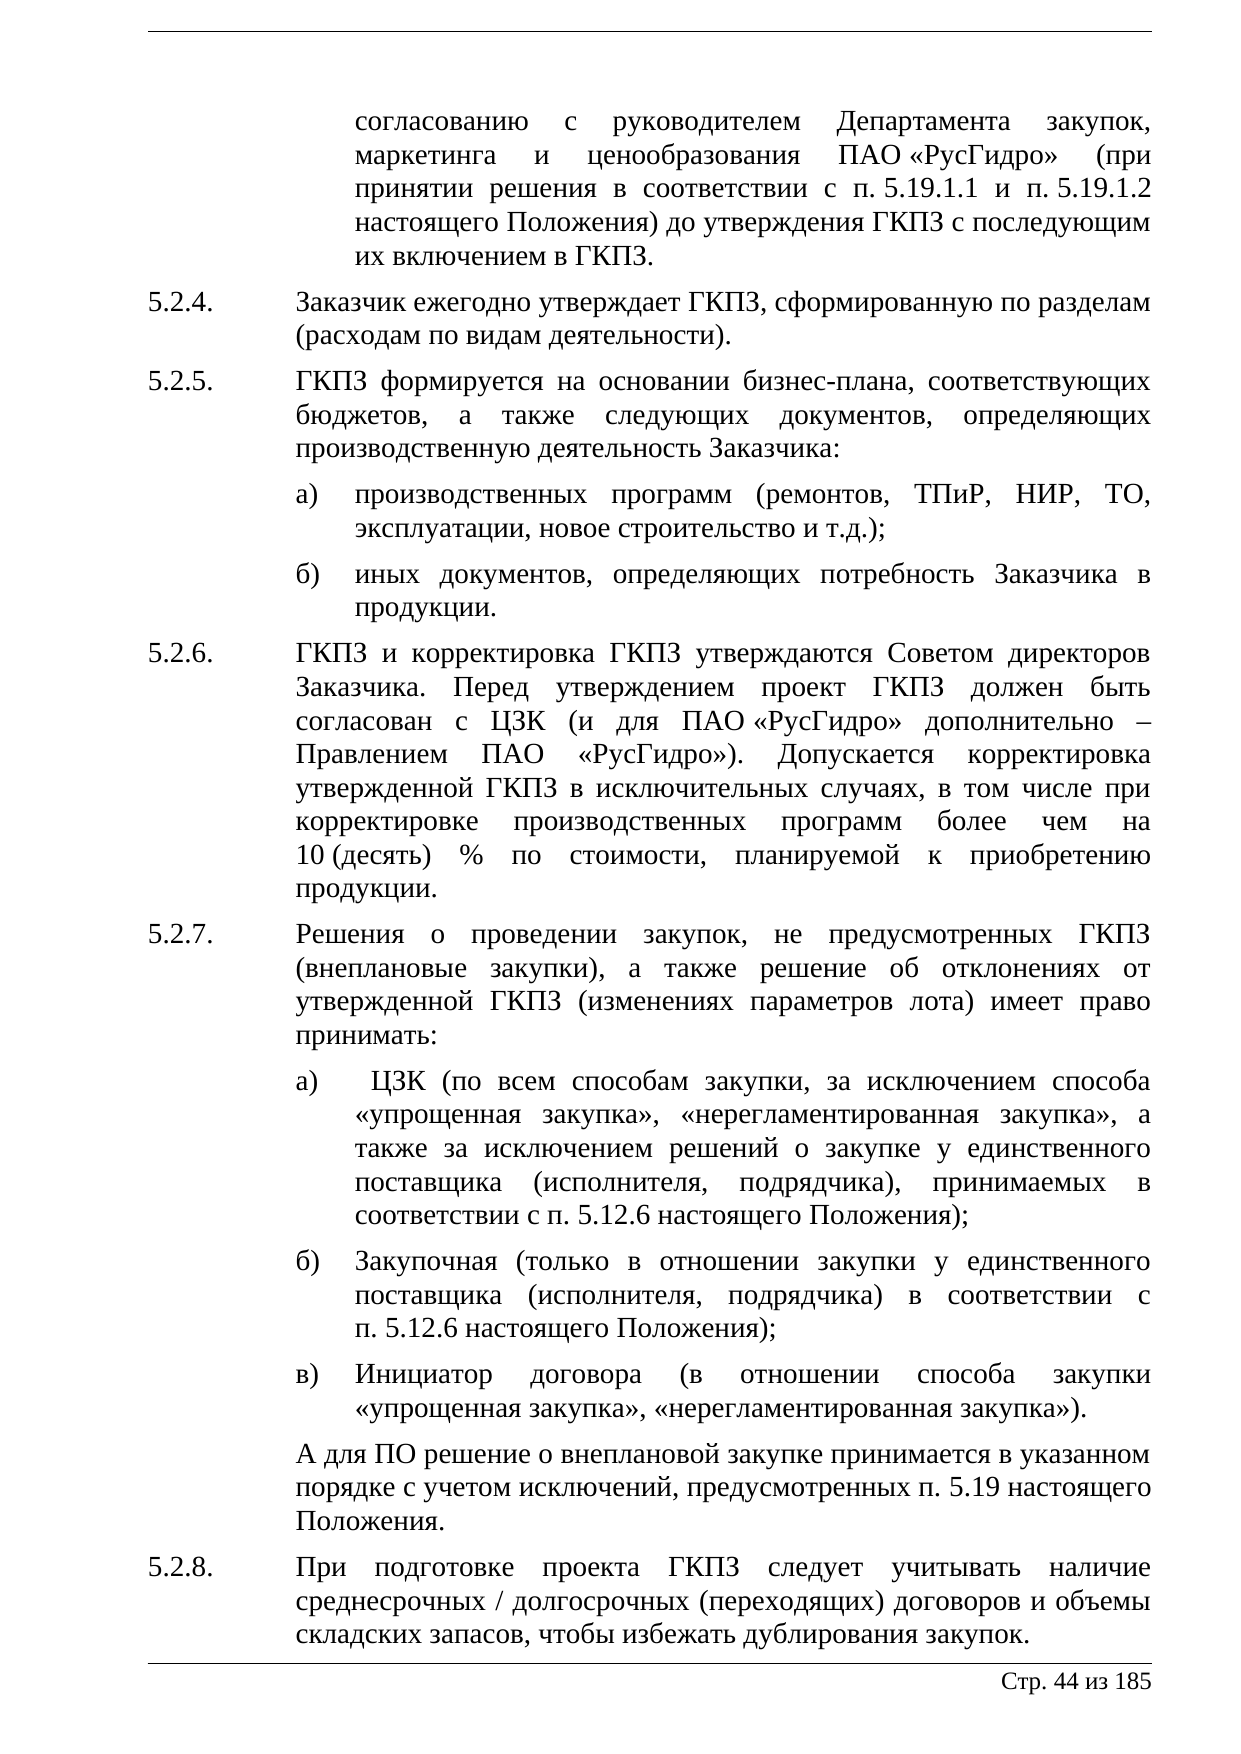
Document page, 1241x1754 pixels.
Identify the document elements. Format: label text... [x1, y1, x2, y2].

list ГКПЗ формируется на основании бизнес-плана, соответствующих бюджетов, а также следующих документов, определяющих производственную деятельность Заказчика: [148, 363, 1152, 464]
list иных документов, определяющих потребность Заказчика в продукции. [295, 556, 1152, 623]
list производственных программ (ремонтов, ТПиР, НИР, ТО, эксплуатации, новое строительство и т.д.); [295, 476, 1152, 543]
list ЦЗК (по всем способам закупки, за исключением способа «упрощенная закупка», «нерегламентированная закупка», а также за исключением решений о закупке у единственного поставщика (исполнителя, подрядчика), принимаемых в соответствии с п. 5.12.6 настоящего Положения); [295, 1063, 1152, 1231]
list Заказчик ежегодно утверждает ГКПЗ, сформированную по разделам (расходам по видам деятельности). [148, 284, 1152, 351]
list ГКПЗ и корректировка ГКПЗ утверждаются Советом директоров Заказчика. Перед утверждением проект ГКПЗ должен быть согласован с ЦЗК (и для ПАО «РусГидро» дополнительно – Правлением ПАО «РусГидро»). Допускается корректировка утвержденной ГКПЗ в исключительных случаях, в том числе при корректировке производственных программ более чем на 10 (десять) % по стоимости, планируемой к приобретению продукции. [148, 636, 1152, 904]
list Закупочная (только в отношении закупки у единственного поставщика (исполнителя, подрядчика) в соответствии с п. 5.12.6 настоящего Положения); [295, 1243, 1152, 1344]
text А для ПО решение о внеплановой закупке принимается в указанном порядке с учетом исключений, предусмотренных п. 5.19 настоящего Положения. [295, 1436, 1152, 1537]
list Решения о проведении закупок, не предусмотренных ГКПЗ (внеплановые закупки), а также решение об отклонениях от утвержденной ГКПЗ (изменениях параметров лота) имеет право принимать: [148, 916, 1152, 1051]
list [295, 103, 1152, 271]
list При подготовке проекта ГКПЗ следует учитывать наличие среднесрочных / долгосрочных (переходящих) договоров и объемы складских запасов, чтобы избежать дублирования закупок. [148, 1549, 1152, 1650]
list Инициатор договора (в отношении способа закупки «упрощенная закупка», «нерегламентированная закупка»). [295, 1356, 1152, 1423]
